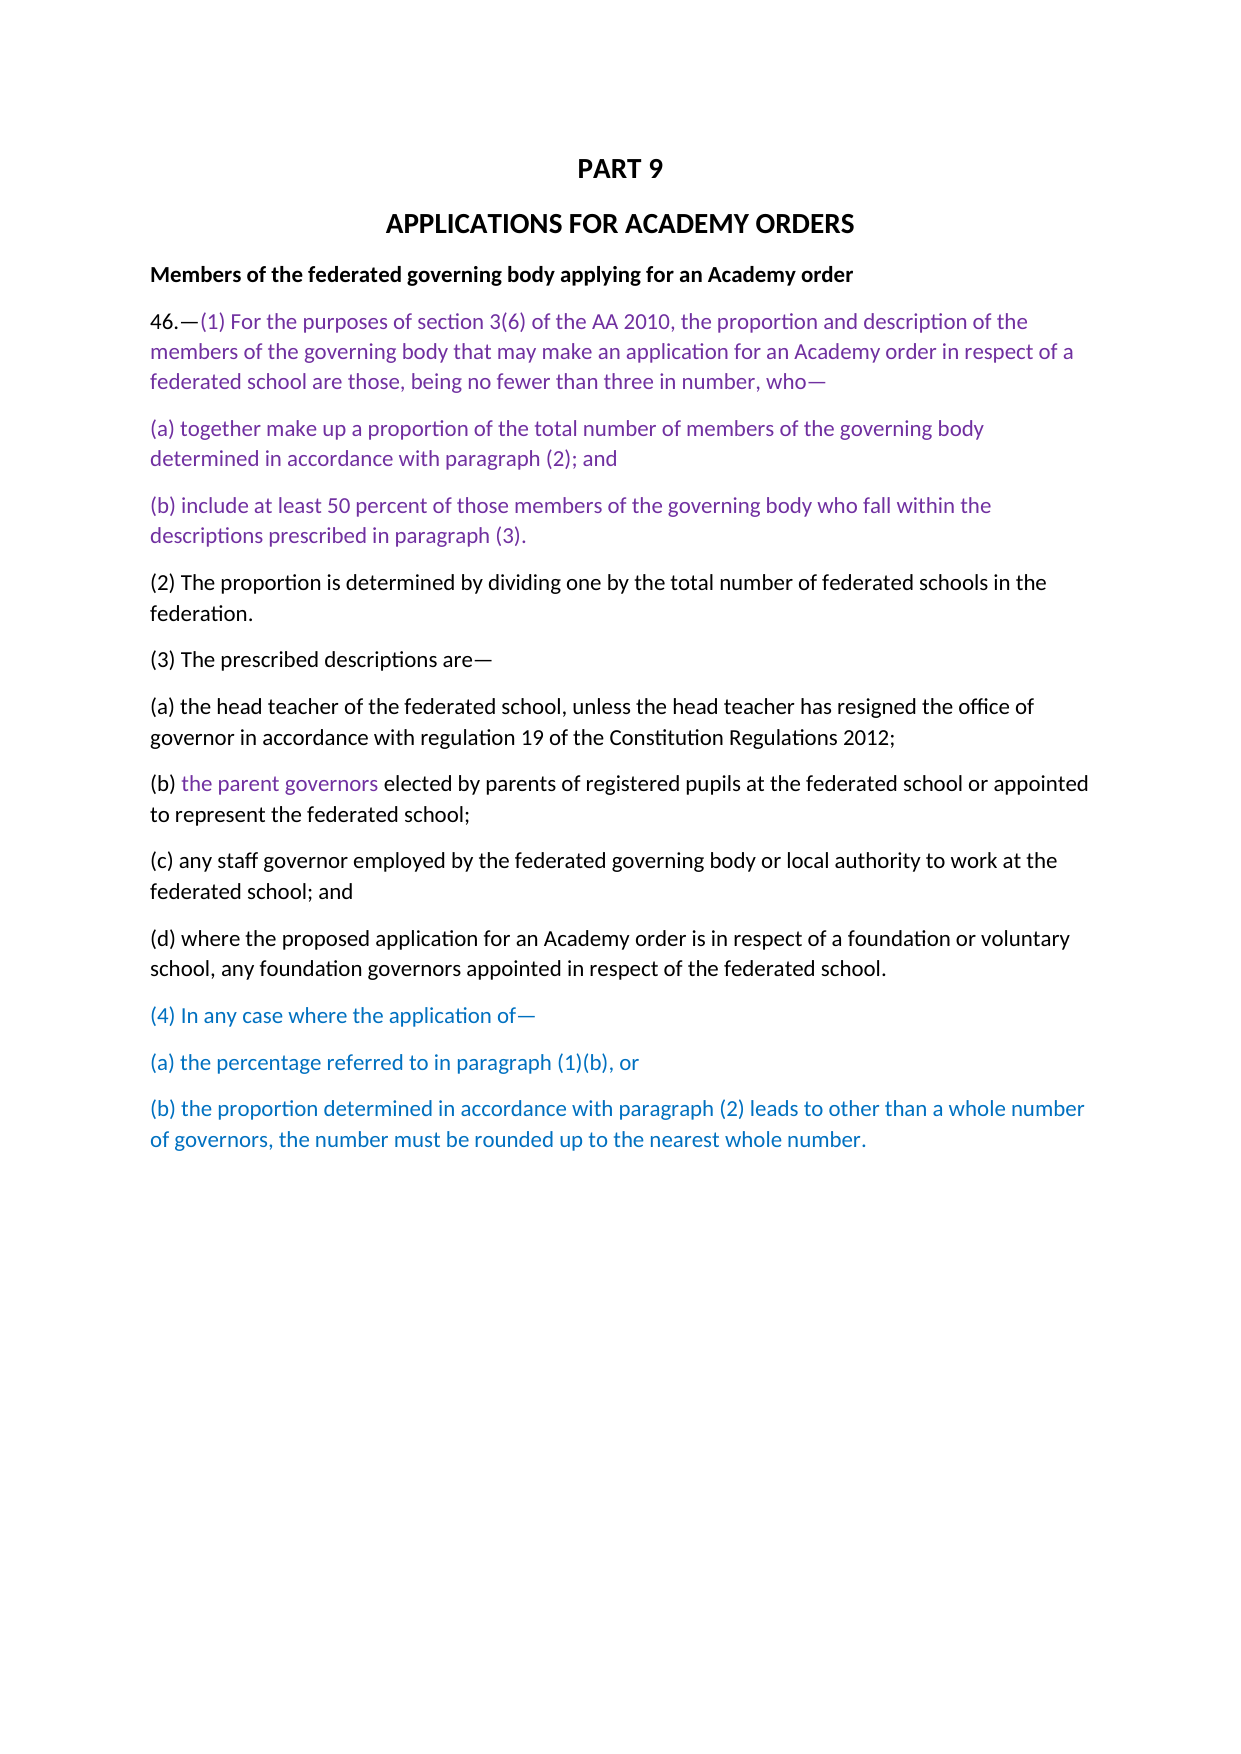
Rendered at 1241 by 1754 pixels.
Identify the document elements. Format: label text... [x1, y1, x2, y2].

text (c) any staff governor employed by the federated governing body or local authority to work at the federated school; and [150, 847, 1090, 905]
text (b) the parent governors elected by parents of registered pupils at the federated school or appointed to represent the federated school; [150, 769, 1090, 828]
text (b) include at least 50 percent of those members of the governing body who fall within the descriptions prescribed in paragraph (3). [150, 491, 1090, 550]
text (a) the head teacher of the federated school, unless the head teacher has resigned the office of governor in accordance with regulation 19 of the Constitution Regulations 2012; [150, 692, 1090, 751]
text APPLICATIONS FOR ACADEMY ORDERS [150, 205, 1090, 241]
text (2) The proportion is determined by dividing one by the total number of federated schools in the federation. [150, 568, 1090, 627]
text PART 9 [150, 150, 1090, 186]
text 46.—(1) For the purposes of section 3(6) of the AA 2010, the proportion and description of the members of the governing body that may make an application for an Academy order in respect of a federated school are those, being no fewer than three in number, who— [150, 307, 1090, 396]
text (d) where the proposed application for an Academy order is in respect of a foundation or voluntary school, any foundation governors appointed in respect of the federated school. [150, 924, 1090, 982]
text (a) the percentage referred to in paragraph (1)(b), or [150, 1048, 1090, 1076]
text (a) together make up a proportion of the total number of members of the governing body determined in accordance with paragraph (2); and [150, 414, 1090, 473]
text (4) In any case where the application of— [150, 1001, 1090, 1029]
text Members of the federated governing body applying for an Academy order [150, 260, 1090, 288]
text (b) the proportion determined in accordance with paragraph (2) leads to other than a whole number of governors, the number must be rounded up to the nearest whole number. [150, 1094, 1090, 1153]
text (3) The prescribed descriptions are— [150, 646, 1090, 674]
